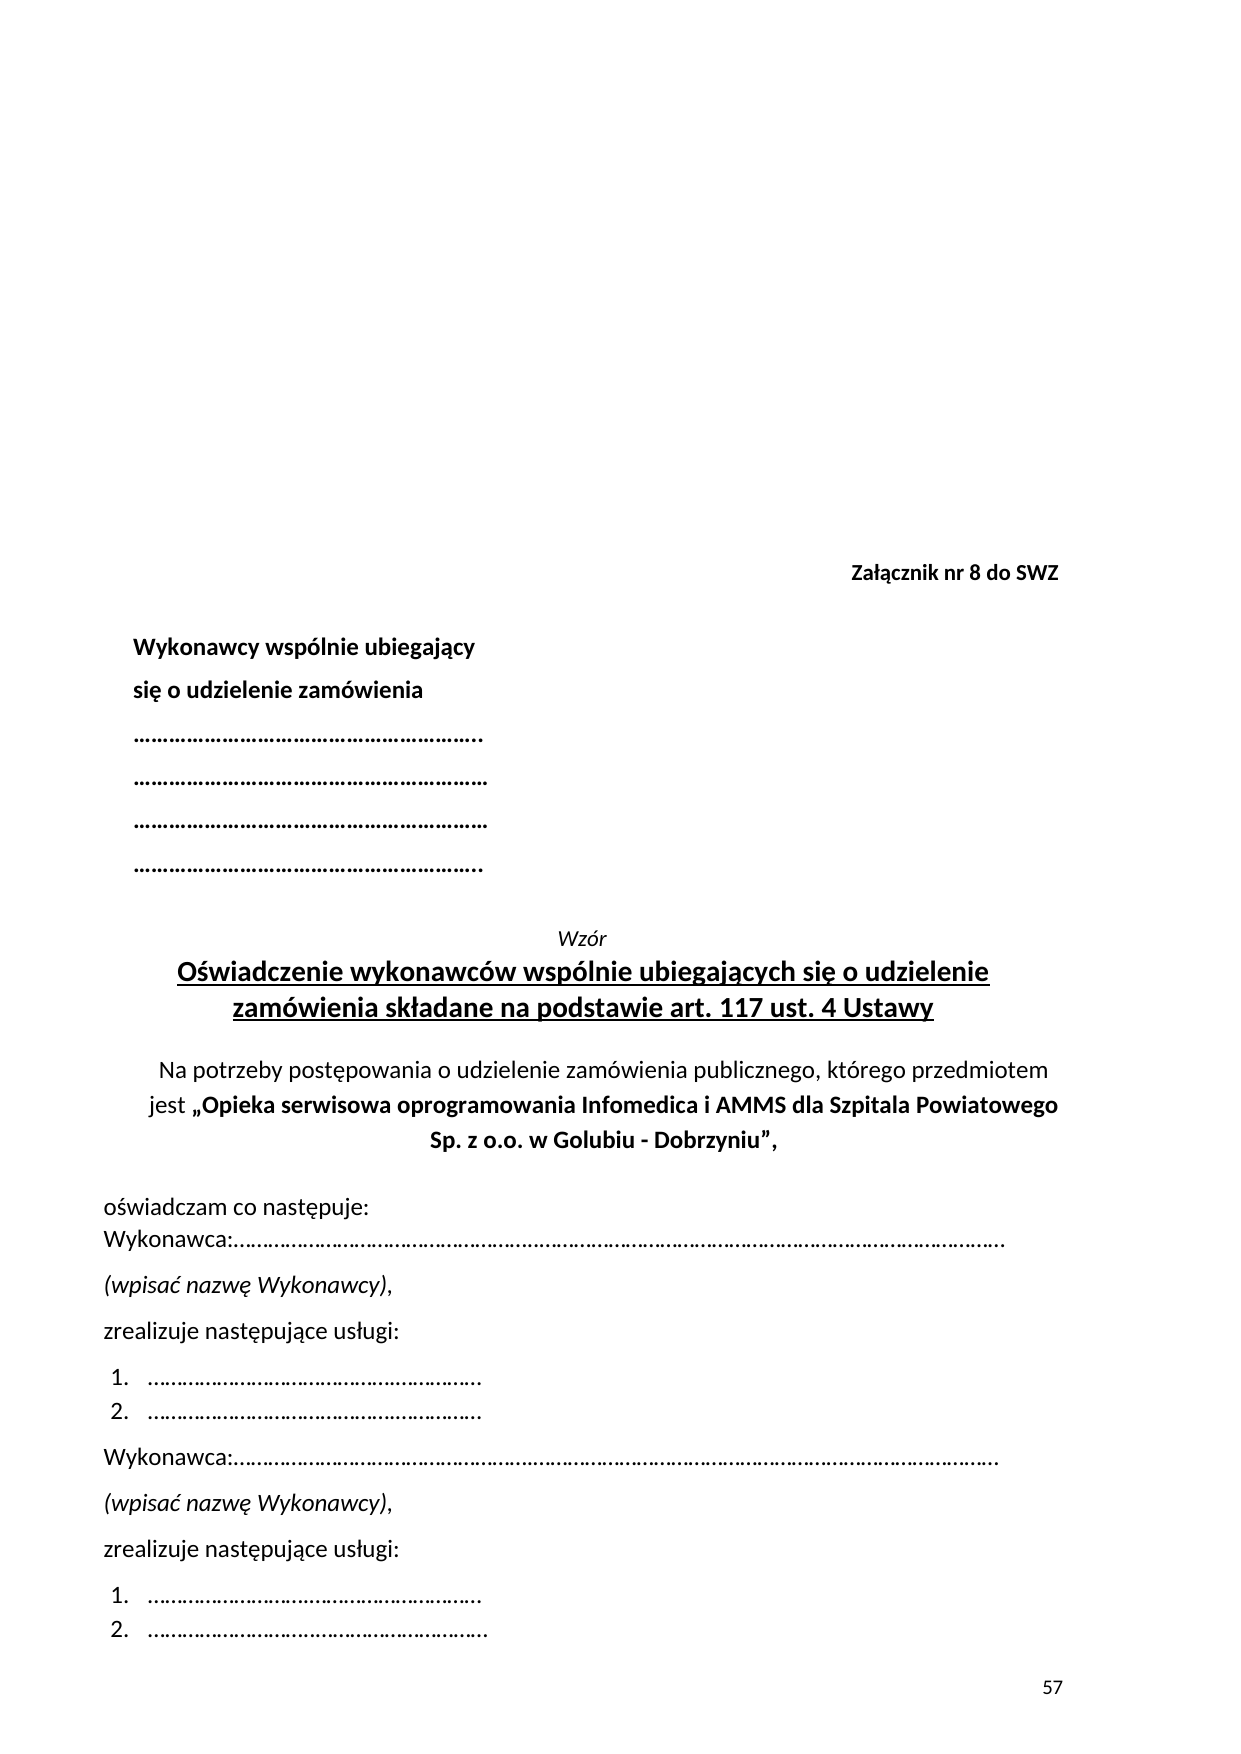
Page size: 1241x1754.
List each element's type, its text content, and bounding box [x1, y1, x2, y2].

text zrealizuje następujące usługi: [103, 1533, 1063, 1564]
list …………………………………….…………… [110, 1395, 1063, 1426]
text zrealizuje następujące usługi: [103, 1315, 1063, 1346]
text Oświadczenie wykonawców wspólnie ubiegających się o udzielenie zamówienia składane na podstawie art. 117 ust. 4 Ustawy [103, 953, 1063, 1024]
text Wykonawca:……………………………………………..……………………………………………………………………… [103, 1223, 1063, 1254]
text (wpisać nazwę Wykonawcy), [103, 1487, 1063, 1518]
text ………………………………………………….. [133, 718, 1063, 748]
text Wykonawcy wspólnie ubiegający [133, 631, 1063, 662]
subtitle Załącznik nr 8 do SWZ [104, 558, 1058, 586]
text ………………………………………………….. [133, 848, 1063, 878]
list …………………………………….…………… [110, 1361, 1063, 1392]
list ………………………..………………………… [110, 1613, 1063, 1643]
text …………………………………………………… [133, 805, 1063, 835]
text Na potrzeby postępowania o udzielenie zamówienia publicznego, którego przedmiotem jest „Opieka serwisowa oprogramowania Infomedica i AMMS dla Szpitala Powiatowego Sp. z o.o. w Golubiu - Dobrzyniu”, [145, 1054, 1063, 1154]
text się o udzielenie zamówienia [133, 675, 1063, 705]
text (wpisać nazwę Wykonawcy), [103, 1269, 1063, 1300]
text Wykonawca:…………………………………………….……………………………………………………………………… [103, 1441, 1063, 1472]
text oświadczam co następuje: [103, 1191, 1063, 1222]
text …………………………………………………… [133, 761, 1063, 792]
list ……………………….………………………… [110, 1579, 1063, 1610]
text Wzór [103, 924, 1063, 952]
